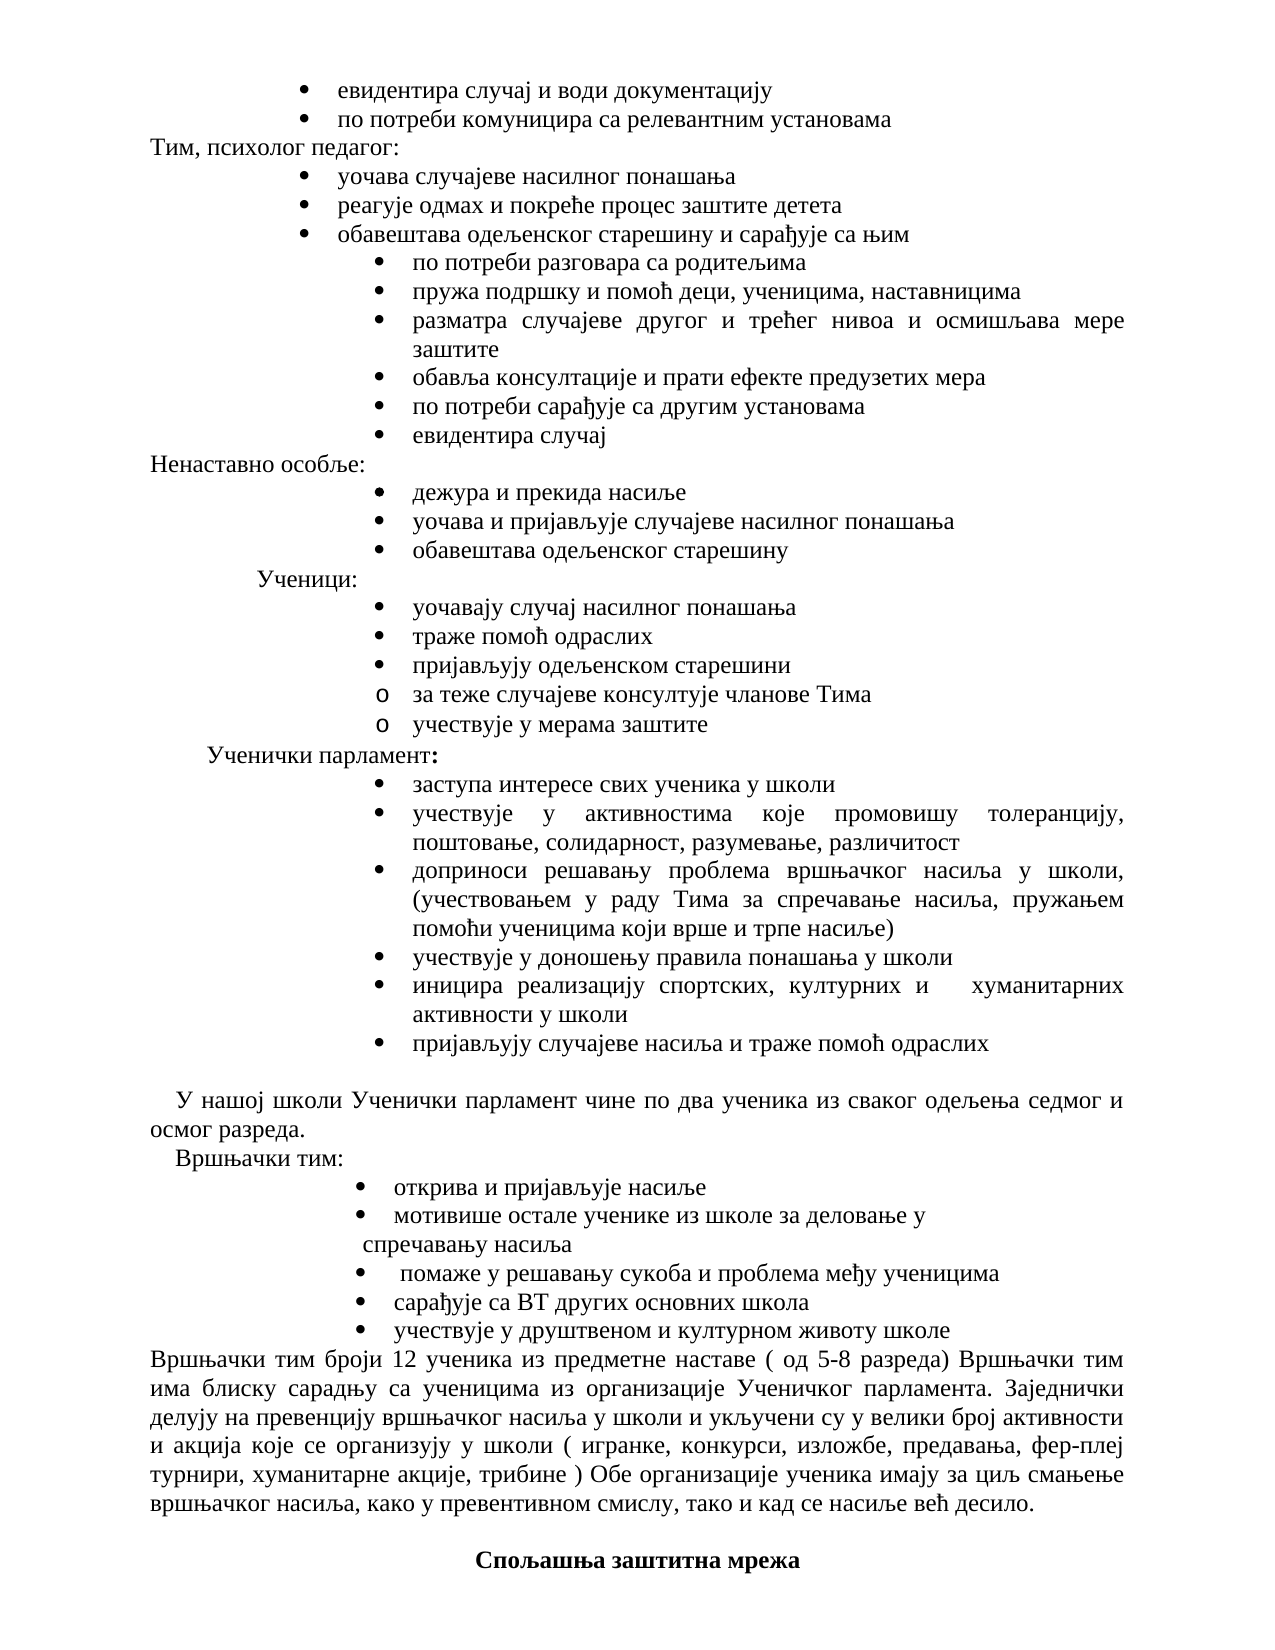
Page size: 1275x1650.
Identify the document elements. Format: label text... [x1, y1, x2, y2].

list евидентира случај и води документацију [300, 75, 1125, 104]
text Ученици: [150, 564, 1125, 592]
list доприноси решавању проблема вршњачког насиља у школи, (учествовањем у раду Тима за спречавање насиља, пружањем помоћи ученицима који врше и трпе насиље) [375, 855, 1125, 942]
list иницира реализацију спортских, културних и хуманитарних активности у школи [375, 970, 1125, 1028]
list обавештава одељенског старешину и сарађује са њим [300, 219, 1125, 247]
list разматра случајеве другог и трећег нивоа и осмишљава мере заштите [375, 305, 1125, 362]
list уочава случајеве насилног понашања [300, 161, 1125, 190]
text У нашој школи Ученички парламент чине по два ученика из сваког одељења седмог и осмог разреда. [150, 1085, 1125, 1143]
list открива и пријављује насиље [356, 1172, 1125, 1200]
list пријављују одељенском старешини [375, 650, 1125, 679]
list за теже случајеве консултује чланове Тима [375, 679, 1171, 709]
list учествује у активностима које промовишу толеранцију, поштовање, солидарност, разумевање, различитост [375, 798, 1125, 855]
list мотивише остале ученике из школе за деловање у [356, 1200, 1125, 1229]
list сарађује са ВТ других основних школа [356, 1287, 1125, 1315]
list уочавају случај насилног понашања [375, 592, 1125, 621]
text Вршњачки тим броји 12 ученика из предметне наставе ( од 5-8 разреда) Вршњачки тим има блиску сарадњу са ученицима из организације Ученичког парламента. Заједнички делују на превенцију вршњачког насиља у школи и укључени су у велики број активности и акција које се организују у школи ( игранке, конкурси, изложбе, предавања, фер-плеј турнири, хуманитарне акције, трибине ) Обе организације ученика имају за циљ смањење вршњачког насиља, како у превентивном смислу, тако и кад се насиље већ десило. [150, 1344, 1125, 1517]
text Ненаставно особље: [150, 449, 1125, 477]
list обавља консултације и прати ефекте предузетих мера [375, 362, 1125, 391]
text Тим, психолог педагог: [150, 132, 1125, 161]
list помаже у решавању сукоба и проблема међу ученицима [356, 1258, 1125, 1287]
text спречавању насиља [150, 1229, 1125, 1258]
list пријављују случајеве насиља и траже помоћ одраслих [375, 1028, 1125, 1057]
list по потреби разговара са родитељима [375, 247, 1125, 276]
list уочава и пријављује случајеве насилног понашања [375, 506, 1125, 535]
list заступа интересе свих ученика у школи [375, 769, 1125, 798]
list учествује у доношењу правила понашања у школи [375, 942, 1125, 970]
text Ученички парламент: [150, 740, 1125, 769]
list обавештава одељенског старешину [375, 535, 1125, 564]
list дежура и прекида насиље [375, 477, 1125, 506]
list евидентира случај [375, 420, 1125, 449]
list по потреби сарађује са другим установама [375, 391, 1125, 420]
list реагује одмах и покреће процес заштите детета [300, 190, 1125, 219]
list по потреби комуницира са релевантним установама [300, 104, 1125, 132]
list учествује у друштвеном и културном животу школе [356, 1315, 1125, 1344]
text Спољашња заштитна мрежа [150, 1545, 1125, 1574]
text Вршњачки тим: [150, 1143, 1125, 1172]
list траже помоћ одраслих [375, 621, 1125, 650]
list учествује у мерама заштите [375, 709, 1125, 740]
list пружа подршку и помоћ деци, ученицима, наставницима [375, 276, 1125, 305]
